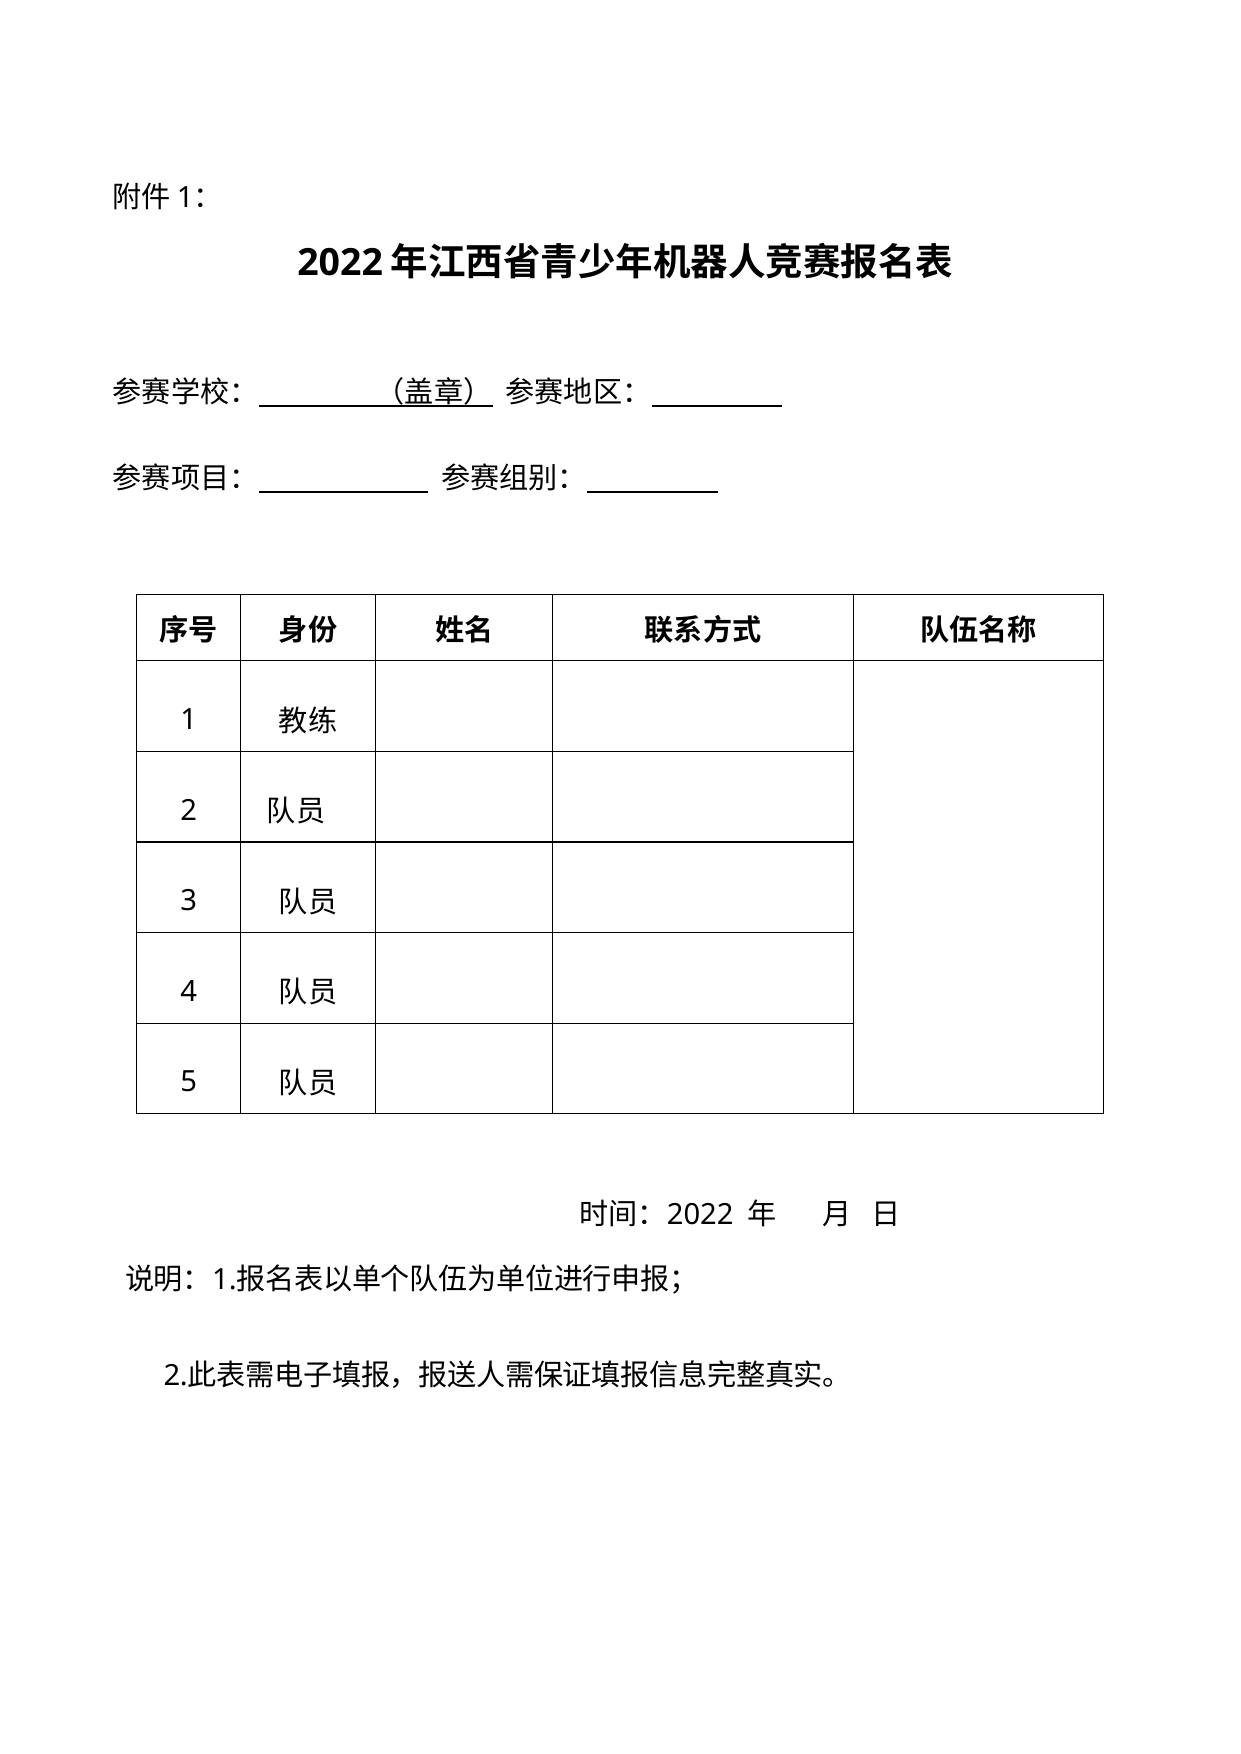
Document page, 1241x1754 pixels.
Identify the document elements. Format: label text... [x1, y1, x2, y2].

text 参赛项目： 参赛组别： [112, 443, 1128, 508]
text 说明：1.报名表以单个队伍为单位进行申报； [125, 1244, 950, 1309]
table_cell [376, 752, 552, 841]
table_cell [376, 661, 552, 751]
text 2.此表需电子填报，报送人需保证填报信息完整真实。 [112, 1340, 950, 1405]
table_cell [553, 661, 853, 751]
table_header 身份 [241, 595, 375, 660]
table_cell 队员 [241, 933, 375, 1022]
table_cell 5 [137, 1024, 240, 1113]
table_cell [553, 752, 853, 841]
table_cell 4 [137, 933, 240, 1022]
table_cell [553, 1024, 853, 1113]
table_cell 1 [137, 661, 240, 751]
text 附件1： [112, 162, 1128, 227]
table_cell 3 [137, 843, 240, 932]
table_cell 2 [137, 752, 240, 841]
table_cell 教练 [241, 661, 375, 751]
table_header 队伍名称 [854, 595, 1103, 660]
table_cell [376, 933, 552, 1022]
table_cell [553, 843, 853, 932]
text 时间：2022 年 月 日 [112, 1179, 1128, 1244]
text 2022年江西省青少年机器人竞赛报名表 [112, 227, 1128, 292]
table_cell 队员 [241, 752, 375, 841]
table_cell [376, 843, 552, 932]
table_header 姓名 [376, 595, 552, 660]
table_header 序号 [137, 595, 240, 660]
table_header 联系方式 [553, 595, 853, 660]
table_cell [553, 933, 853, 1022]
table_cell [376, 1024, 552, 1113]
table_cell [854, 661, 1103, 1113]
table_cell 队员 [241, 843, 375, 932]
text 参赛学校： （盖章） 参赛地区： [112, 357, 1128, 422]
table_cell 队员 [241, 1024, 375, 1113]
